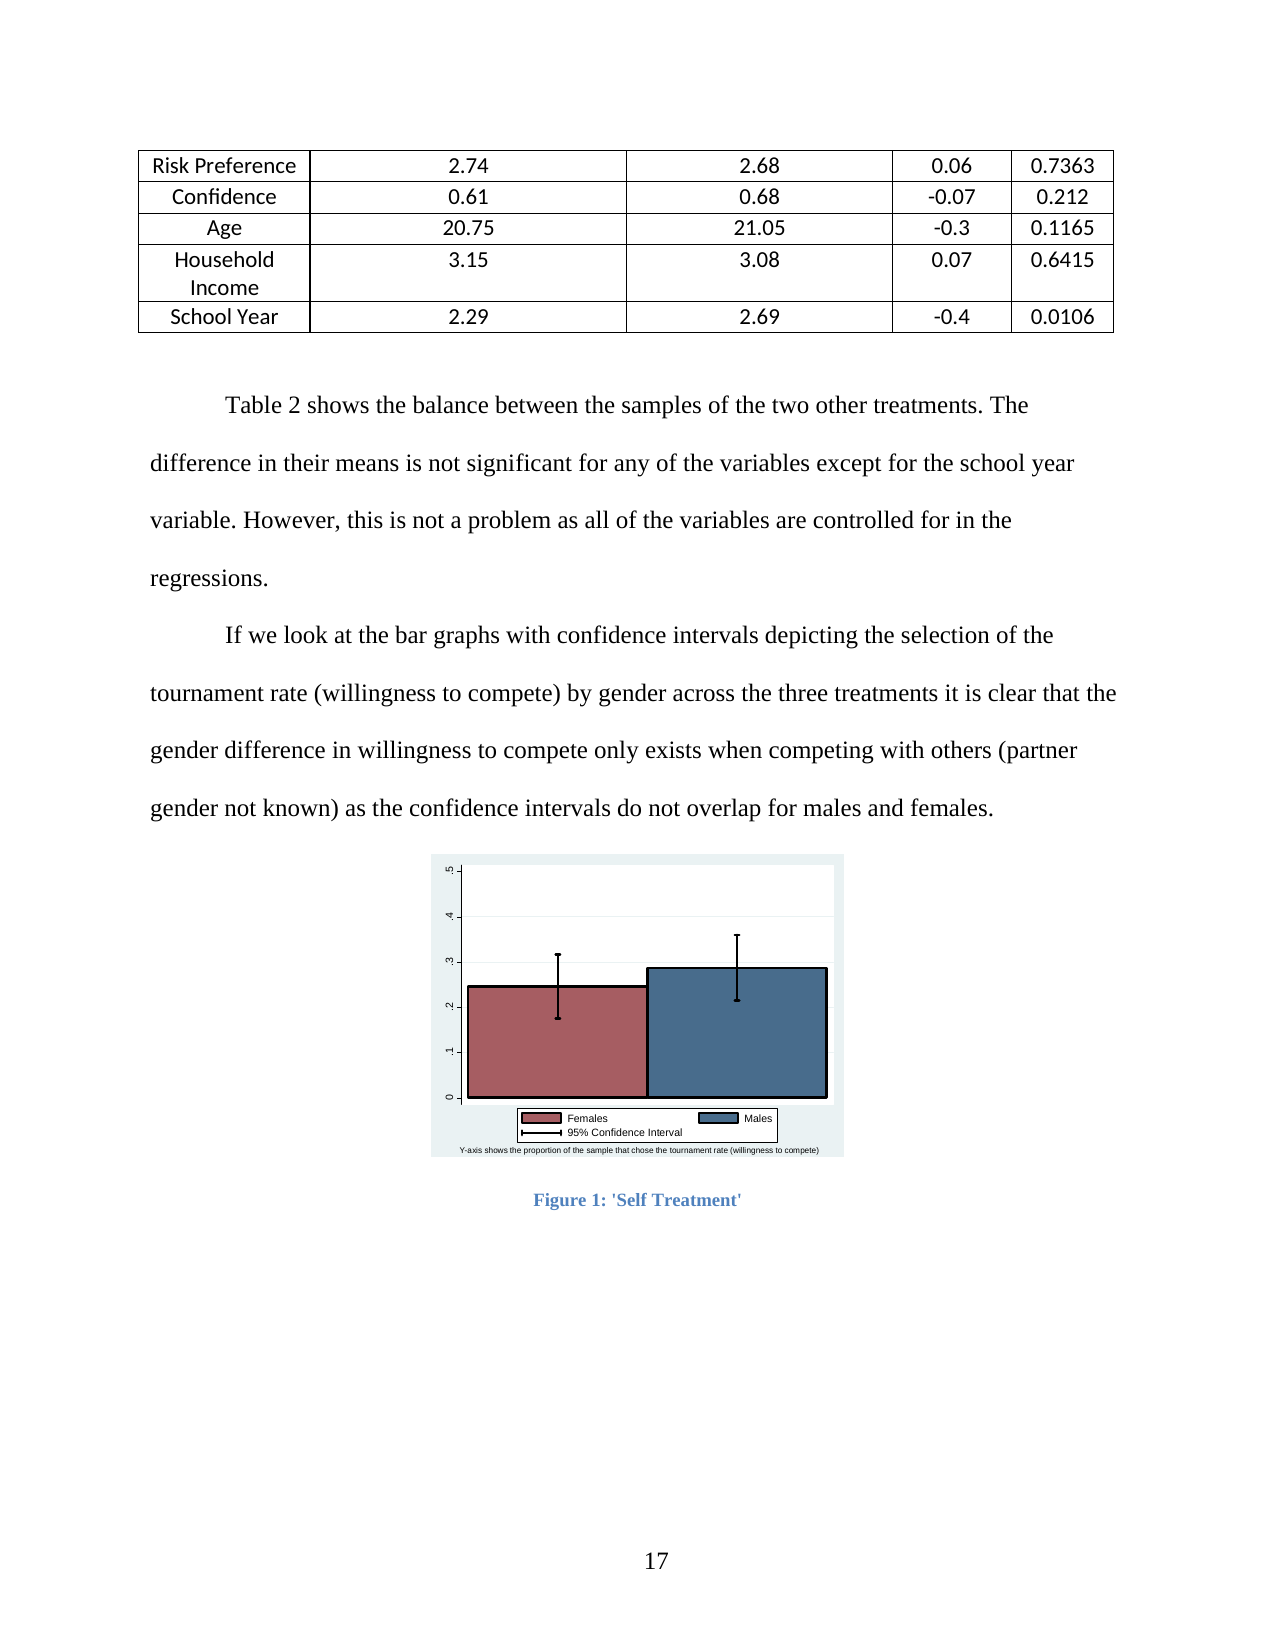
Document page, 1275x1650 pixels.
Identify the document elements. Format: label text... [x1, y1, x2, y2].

table_cell Age [139, 214, 309, 244]
table_cell 0.7363 [1012, 151, 1113, 181]
text Figure 1: 'Self Treatment' [150, 1189, 1125, 1211]
table_cell 0.1165 [1012, 214, 1113, 244]
table_cell School Year [139, 302, 309, 332]
table_cell 0.212 [1012, 182, 1113, 212]
table_cell 0.07 [893, 245, 1011, 301]
table_cell Household Income [139, 245, 309, 301]
table_cell 0.06 [893, 151, 1011, 181]
table_cell 0.6415 [1012, 245, 1113, 301]
table_cell -0.4 [893, 302, 1011, 332]
table_cell 0.61 [311, 182, 626, 212]
table_cell 2.68 [627, 151, 892, 181]
table_cell 20.75 [311, 214, 626, 244]
table_cell 2.29 [311, 302, 626, 332]
table_cell 21.05 [627, 214, 892, 244]
table_cell 0.0106 [1012, 302, 1113, 332]
table_cell Confidence [139, 182, 309, 212]
table_cell 3.08 [627, 245, 892, 301]
table_cell -0.3 [893, 214, 1011, 244]
table_cell 3.15 [311, 245, 626, 301]
table_cell 2.69 [627, 302, 892, 332]
table_cell Risk Preference [139, 151, 309, 181]
text Table 2 shows the balance between the samples of the two other treatments. The difference in their means is not significant for any of the variables except for the school year variable. However, this is not a problem as all of the variables are controlled for in the regressions. [150, 391, 1125, 592]
table_cell 2.74 [311, 151, 626, 181]
table_cell -0.07 [893, 182, 1011, 212]
table_cell 0.68 [627, 182, 892, 212]
text If we look at the bar graphs with confidence intervals depicting the selection of the tournament rate (willingness to compete) by gender across the three treatments it is clear that the gender difference in willingness to compete only exists when competing with others (partner gender not known) as the confidence intervals do not overlap for males and females. [150, 621, 1125, 822]
